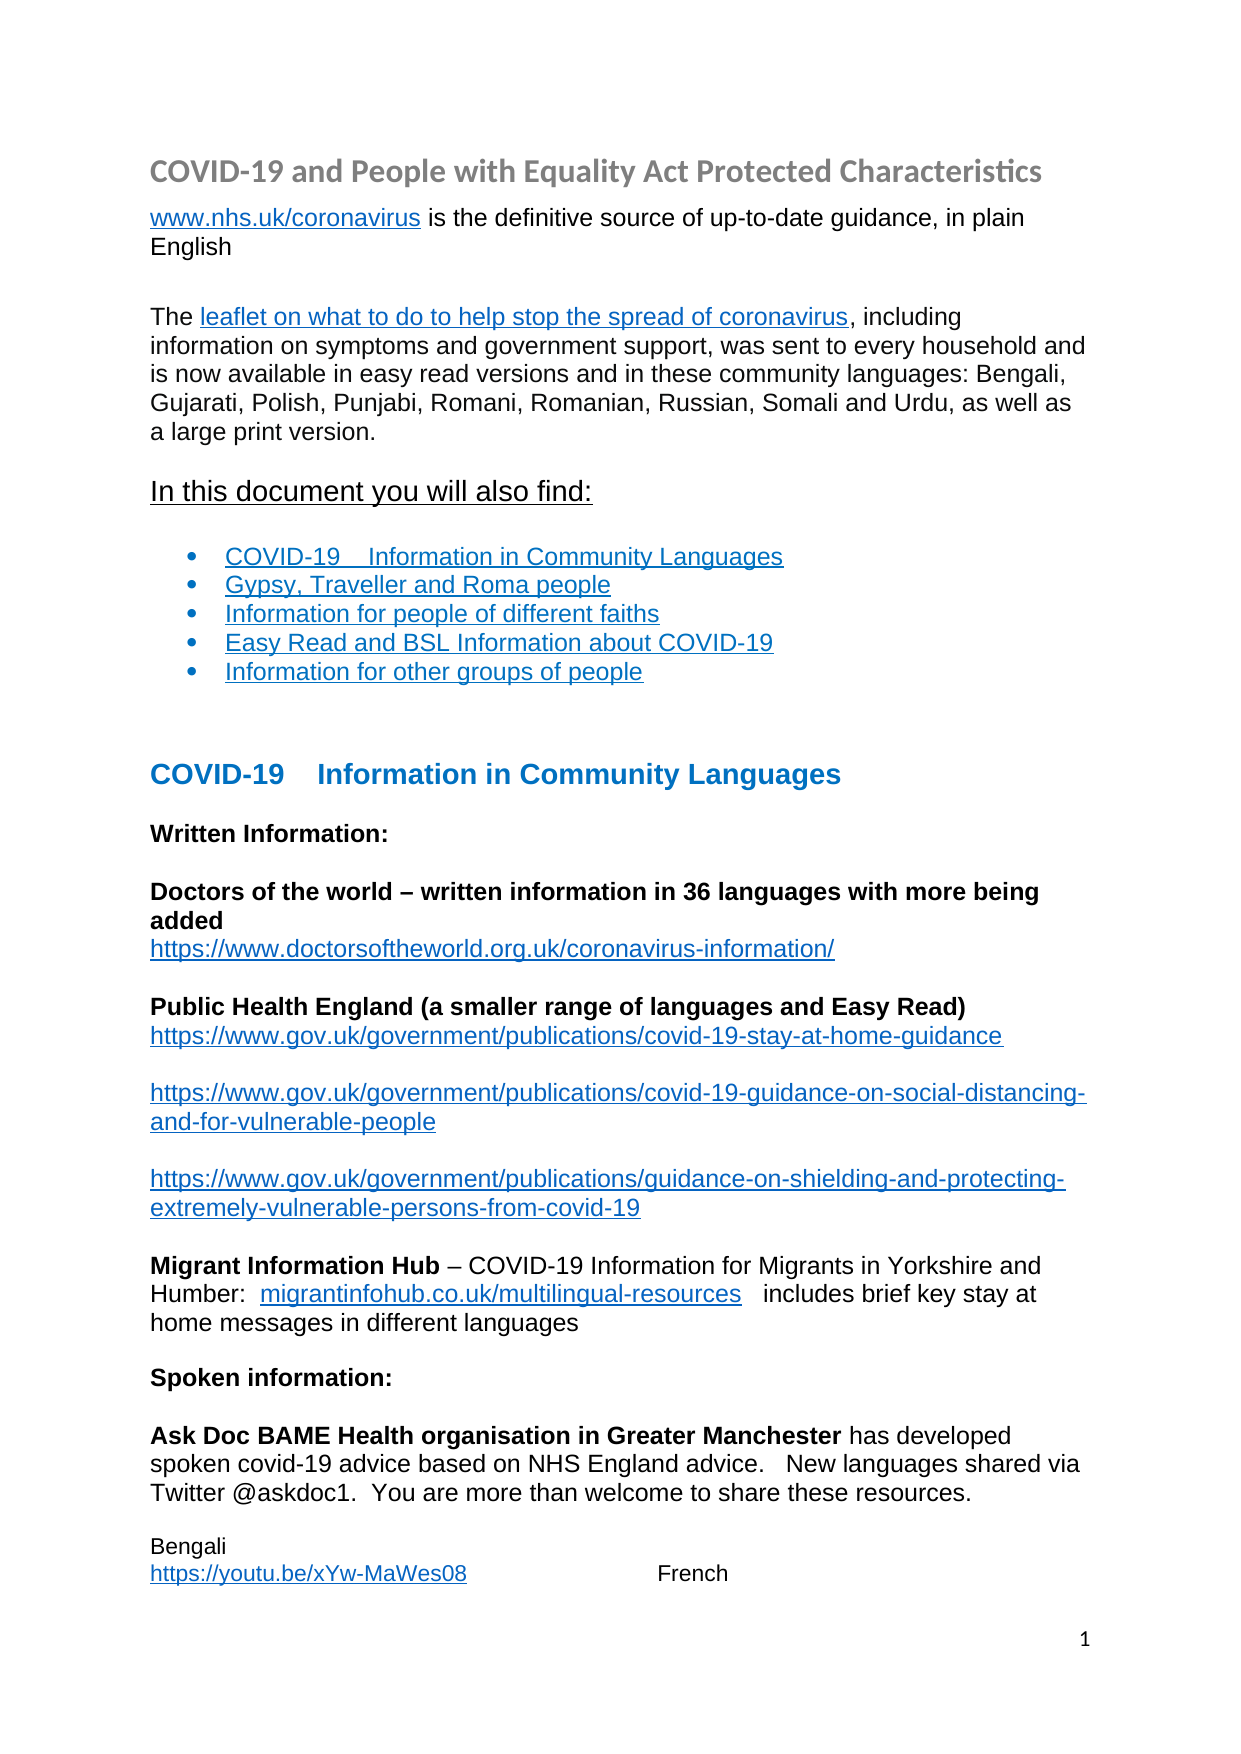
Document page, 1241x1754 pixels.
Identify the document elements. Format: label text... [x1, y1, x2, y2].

text Written Information: [150, 819, 1090, 848]
text In this document you will also find: [150, 474, 1090, 508]
text Migrant Information Hub – COVID-19 Information for Migrants in Yorkshire and Humber: migrantinfohub.co.uk/multilingual-resources includes brief key stay at home messages in different languages [150, 1251, 1090, 1337]
text Doctors of the world – written information in 36 languages with more being added [150, 877, 1090, 934]
text Spoken information: [150, 1363, 1090, 1392]
text COVID-19 and People with Equality Act Protected Characteristics [150, 150, 1090, 191]
list Easy Read and BSL Information about COVID-19 [187, 628, 1090, 657]
text Bengali [150, 1533, 583, 1560]
list COVID-19 Information in Community Languages [187, 542, 1090, 570]
text Public Health England (a smaller range of languages and Easy Read) [150, 992, 1090, 1021]
text The leaflet on what to do to help stop the spread of coronavirus, including information on symptoms and government support, was sent to every household and is now available in easy read versions and in these community languages: Bengali, Gujarati, Polish, Punjabi, Romani, Romanian, Russian, Somali and Urdu, as well as a large print version. [150, 302, 1090, 446]
list Information for other groups of people [187, 657, 1090, 686]
list Gypsy, Traveller and Roma people [187, 570, 1090, 599]
text https://www.gov.uk/government/publications/covid-19-guidance-on-social-distancing-and-for-vulnerable-people [150, 1078, 1090, 1136]
text https://youtu.be/xYw-MaWes08 [150, 1560, 583, 1586]
text https://www.gov.uk/government/publications/covid-19-stay-at-home-guidance [150, 1021, 1090, 1049]
text Ask Doc BAME Health organisation in Greater Manchester has developed spoken covid-19 advice based on NHS England advice. New languages shared via Twitter @askdoc1. You are more than welcome to share these resources. [150, 1421, 1090, 1507]
text https://www.gov.uk/government/publications/guidance-on-shielding-and-protecting-extremely-vulnerable-persons-from-covid-19 [150, 1164, 1090, 1222]
subtitle COVID-19 Information in Community Languages [150, 757, 1090, 791]
text www.nhs.uk/coronavirus is the definitive source of up-to-date guidance, in plain English [150, 203, 1090, 261]
text French [657, 1560, 1090, 1586]
text https://www.doctorsoftheworld.org.uk/coronavirus-information/ [150, 934, 1090, 963]
list Information for people of different faiths [187, 599, 1090, 628]
